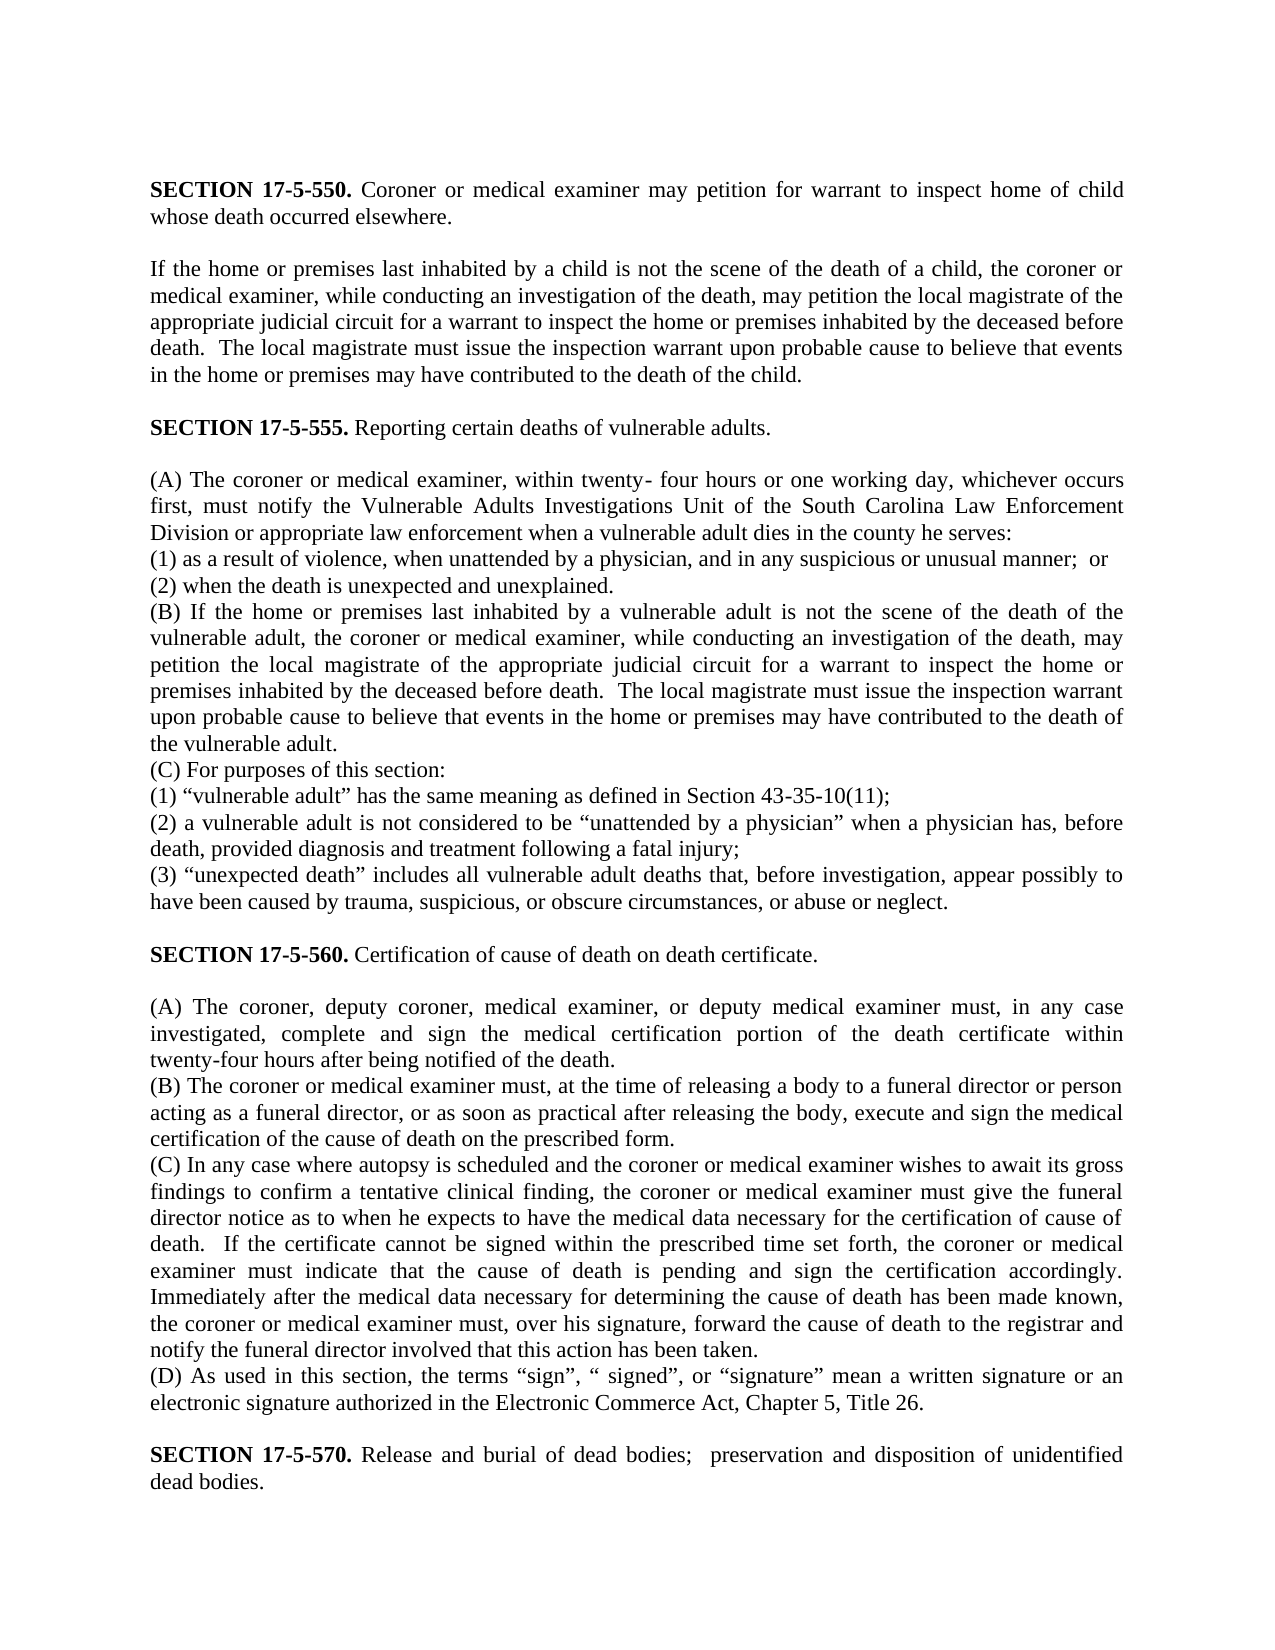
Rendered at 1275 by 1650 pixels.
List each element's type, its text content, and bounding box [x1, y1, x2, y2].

text (2) when the death is unexpected and unexplained. [150, 572, 1125, 598]
text (C) In any case where autopsy is scheduled and the coroner or medical examiner wishes to await its gross findings to confirm a tentative clinical finding, the coroner or medical examiner must give the funeral director notice as to when he expects to have the medical data necessary for the certification of cause of death. If the certificate cannot be signed within the prescribed time set forth, the coroner or medical examiner must indicate that the cause of death is pending and sign the certification accordingly. Immediately after the medical data necessary for determining the cause of death has been made known, the coroner or medical examiner must, over his signature, forward the cause of death to the registrar and notify the funeral director involved that this action has been taken. [150, 1151, 1125, 1362]
text (D) As used in this section, the terms “sign”, “ signed”, or “signature” mean a written signature or an electronic signature authorized in the Electronic Commerce Act, Chapter 5, Title 26. [150, 1362, 1125, 1415]
text (B) The coroner or medical examiner must, at the time of releasing a body to a funeral director or person acting as a funeral director, or as soon as practical after releasing the body, execute and sign the medical certification of the cause of death on the prescribed form. [150, 1072, 1125, 1151]
text SECTION 17-5-570. Release and burial of dead bodies; preservation and disposition of unidentified dead bodies. [150, 1441, 1125, 1494]
text (1) as a result of violence, when unattended by a physician, and in any suspicious or unusual manner; or [150, 545, 1125, 572]
text SECTION 17-5-555. Reporting certain deaths of vulnerable adults. [150, 413, 1125, 440]
text SECTION 17-5-550. Coroner or medical examiner may petition for warrant to inspect home of child whose death occurred elsewhere. [150, 176, 1125, 229]
text If the home or premises last inhabited by a child is not the scene of the death of a child, the coroner or medical examiner, while conducting an investigation of the death, may petition the local magistrate of the appropriate judicial circuit for a warrant to inspect the home or premises inhabited by the deceased before death. The local magistrate must issue the inspection warrant upon probable cause to believe that events in the home or premises may have contributed to the death of the child. [150, 255, 1125, 387]
text (1) “vulnerable adult” has the same meaning as defined in Section 43-35-10(11); [150, 782, 1125, 809]
text (A) The coroner, deputy coroner, medical examiner, or deputy medical examiner must, in any case investigated, complete and sign the medical certification portion of the death certificate within twenty-four hours after being notified of the death. [150, 993, 1125, 1072]
text (B) If the home or premises last inhabited by a vulnerable adult is not the scene of the death of the vulnerable adult, the coroner or medical examiner, while conducting an investigation of the death, may petition the local magistrate of the appropriate judicial circuit for a warrant to inspect the home or premises inhabited by the deceased before death. The local magistrate must issue the inspection warrant upon probable cause to believe that events in the home or premises may have contributed to the death of the vulnerable adult. [150, 598, 1125, 756]
text (C) For purposes of this section: [150, 756, 1125, 782]
text SECTION 17-5-560. Certification of cause of death on death certificate. [150, 941, 1125, 967]
text (3) “unexpected death” includes all vulnerable adult deaths that, before investigation, appear possibly to have been caused by trauma, suspicious, or obscure circumstances, or abuse or neglect. [150, 862, 1125, 914]
text (2) a vulnerable adult is not considered to be “unattended by a physician” when a physician has, before death, provided diagnosis and treatment following a fatal injury; [150, 809, 1125, 862]
text (A) The coroner or medical examiner, within twenty- four hours or one working day, whichever occurs first, must notify the Vulnerable Adults Investigations Unit of the South Carolina Law Enforcement Division or appropriate law enforcement when a vulnerable adult dies in the county he serves: [150, 466, 1125, 545]
